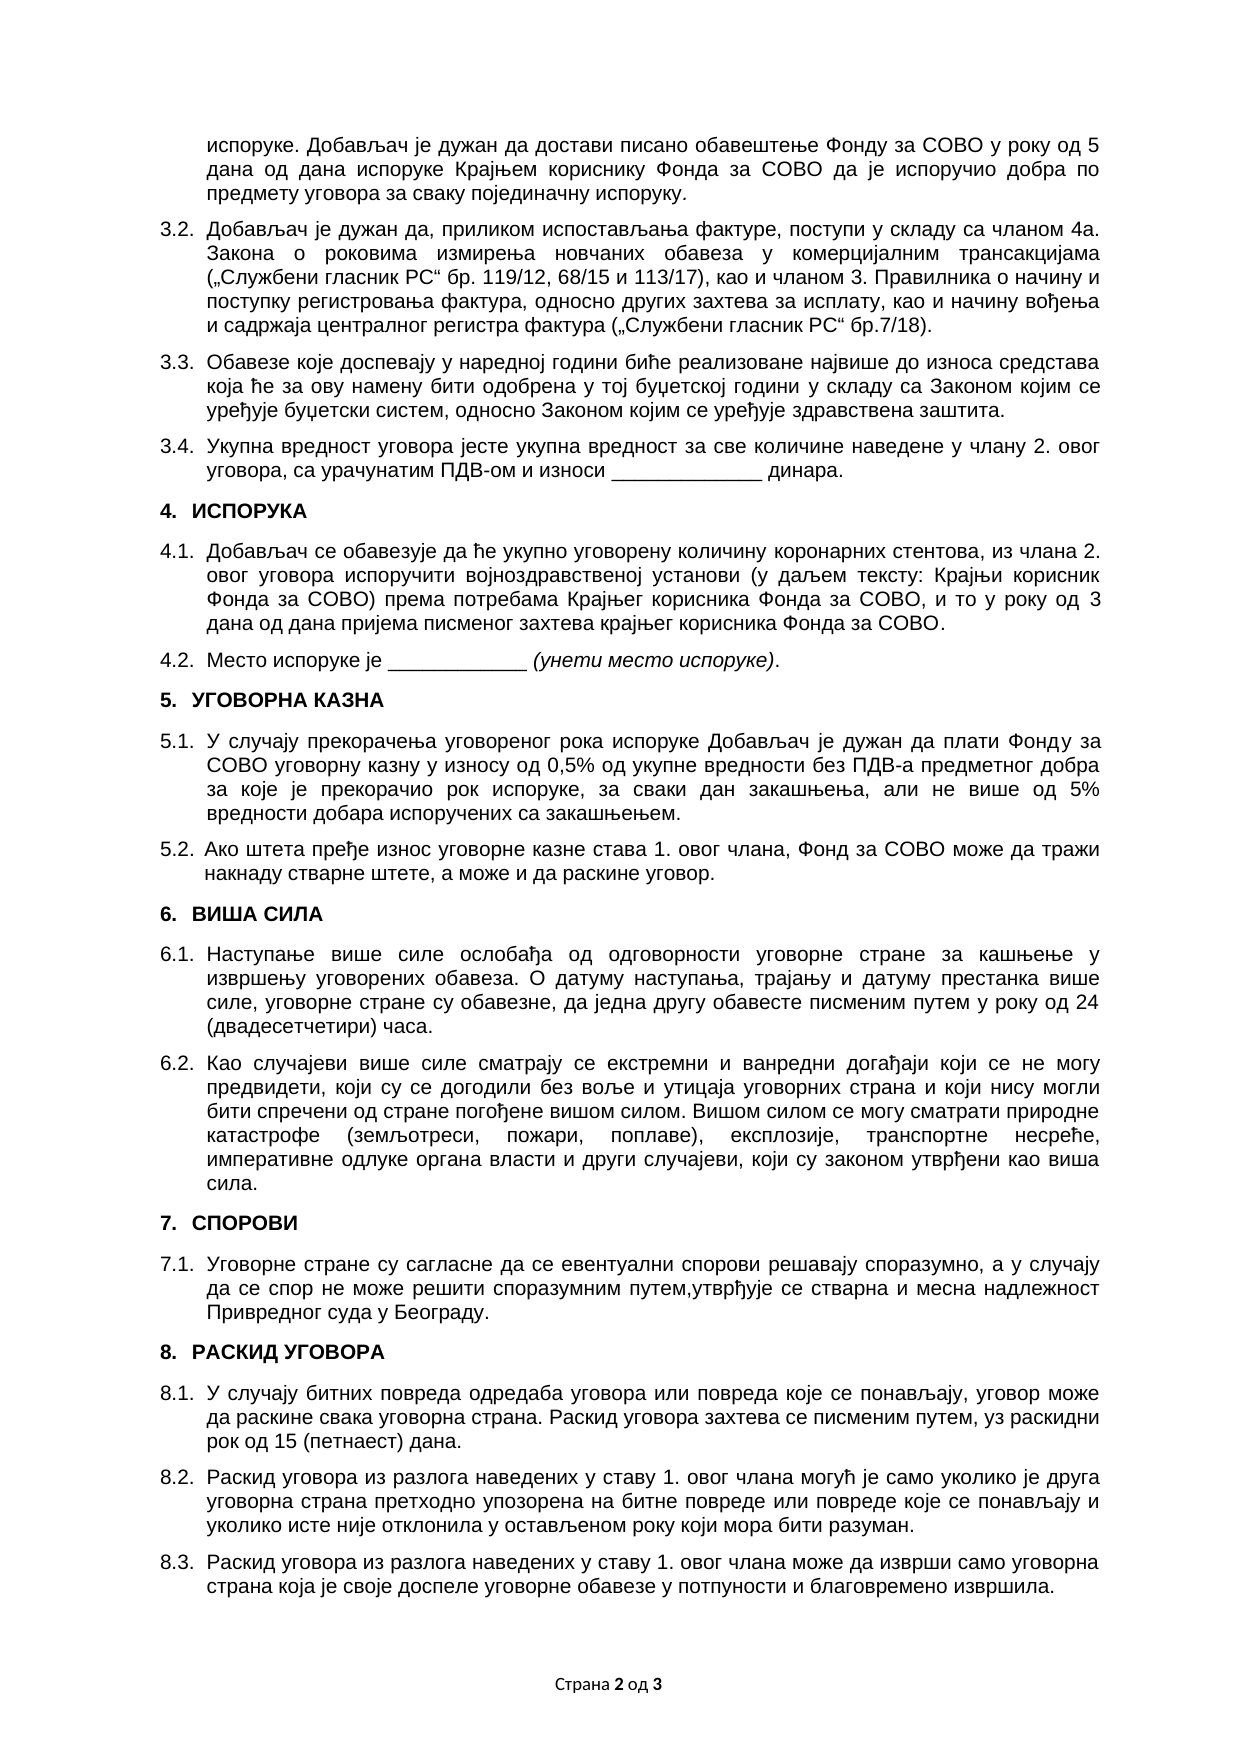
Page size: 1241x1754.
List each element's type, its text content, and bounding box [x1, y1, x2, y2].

list Као случајеви више силе сматрају се екстремни и ванредни догађаји који се не могу предвидети, који су се догодили без воље и утицаја уговорних страна и који нису могли бити спречени од стране погођене вишом силом. Вишом силом се могу сматрати природне катастрофе (земљотреси, пожари, поплаве), експлозије, транспортне несреће, императивне одлуке органа власти и други случајеви, који су законом утврђени као виша сила. [160, 1051, 1101, 1194]
list Место испоруке је ____________ (унети место испоруке). [160, 647, 1101, 671]
list Укупна вредност уговора јесте укупна вредност за све количине наведене у члану 2. овог уговора, са урачунатим ПДВ-ом и износи _____________ динара. [160, 434, 1101, 482]
list СПОРОВИ [160, 1211, 1101, 1235]
list Уговорне стране су сагласне да се евентуални спорови решавају споразумно, а у случају да се спор не може решити споразумним путем,утврђује се стварна и месна надлежност Привредног суда у Београду. [160, 1252, 1101, 1323]
list УГОВОРНА КАЗНА [160, 688, 1101, 712]
list У случају битних повреда одредаба уговора или повреда које се понављају, уговор може да раскине свака уговорна страна. Раскид уговора захтева се писменим путем, уз раскидни рок од 15 (петнаест) дана. [160, 1381, 1101, 1453]
list У случају прекорачења уговореног рока испоруке Добављач је дужан да плати Фонду за СОВО уговорну казну у износу од 0,5% од укупне вредности без ПДВ-а предметног добра за које је прекорачио рок испоруке, за сваки дан закашњења, али не више од 5% вредности добара испоручених са закашњењем. [160, 729, 1101, 824]
list Добављач се обавезује да ће укупно уговорену количину коронарних стентова, из члана 2. овог уговора испоручити војноздравственој установи (у даљем тексту: Крајњи корисник Фонда за СОВО) према потребама Крајњег корисника Фонда за СОВО, и то у року од 3 дана од дана пријема писменог захтева крајњег корисника Фонда за СОВО. [160, 539, 1101, 635]
list Наступање више силе ослобађа од одговорности уговорне стране за кашњење у извршењу уговорених обавеза. О датуму наступања, трајању и датуму престанка више силе, уговорне стране су обавезне, да једна другу обавесте писменим путем у року од 24 (двадесетчетири) часа. [160, 942, 1101, 1038]
list Ако штета пређе износ уговорне казне става 1. овог члана, Фонд за СОВО може да тражи накнаду стварне штете, а може и да раскине уговор. [160, 837, 1101, 885]
list ИСПОРУКА [160, 498, 1101, 522]
list Раскид уговора из разлога наведених у ставу 1. овог члана може да изврши само уговорна страна која је своје доспеле уговорне обавезе у потпуности и благовремено извршила. [160, 1549, 1101, 1597]
list Раскид уговора из разлога наведених у ставу 1. овог члана могућ је само уколико је друга уговорна страна претходно упозорена на битне повреде или повреде које се понављају и уколико исте није отклонила у остављеном року који мора бити разуман. [160, 1465, 1101, 1537]
list ВИША СИЛА [160, 902, 1101, 926]
list Добављач је дужан да, приликом испостављања фактуре, поступи у складу са чланом 4а. Закона о роковима измирења новчаних обавеза у комерцијалним трансакцијама („Службени гласник РС“ бр. 119/12, 68/15 и 113/17), као и чланом 3. Правилника о начину и поступку регистровања фактура, односно других захтева за исплату, као и начину вођења и садржаја централног регистра фактура („Службени гласник РС“ бр.7/18). [160, 217, 1101, 337]
list Oбавезе које доспевају у наредној години биће реализоване највише до износа средстава која ће за ову намену бити одобрена у тој буџетској години у складу са Законом којим се уређује буџетски систем, односно Законом којим се уређује здравствена заштита. [160, 349, 1101, 421]
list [160, 133, 1101, 205]
list РАСКИД УГОВОРА [160, 1340, 1101, 1364]
